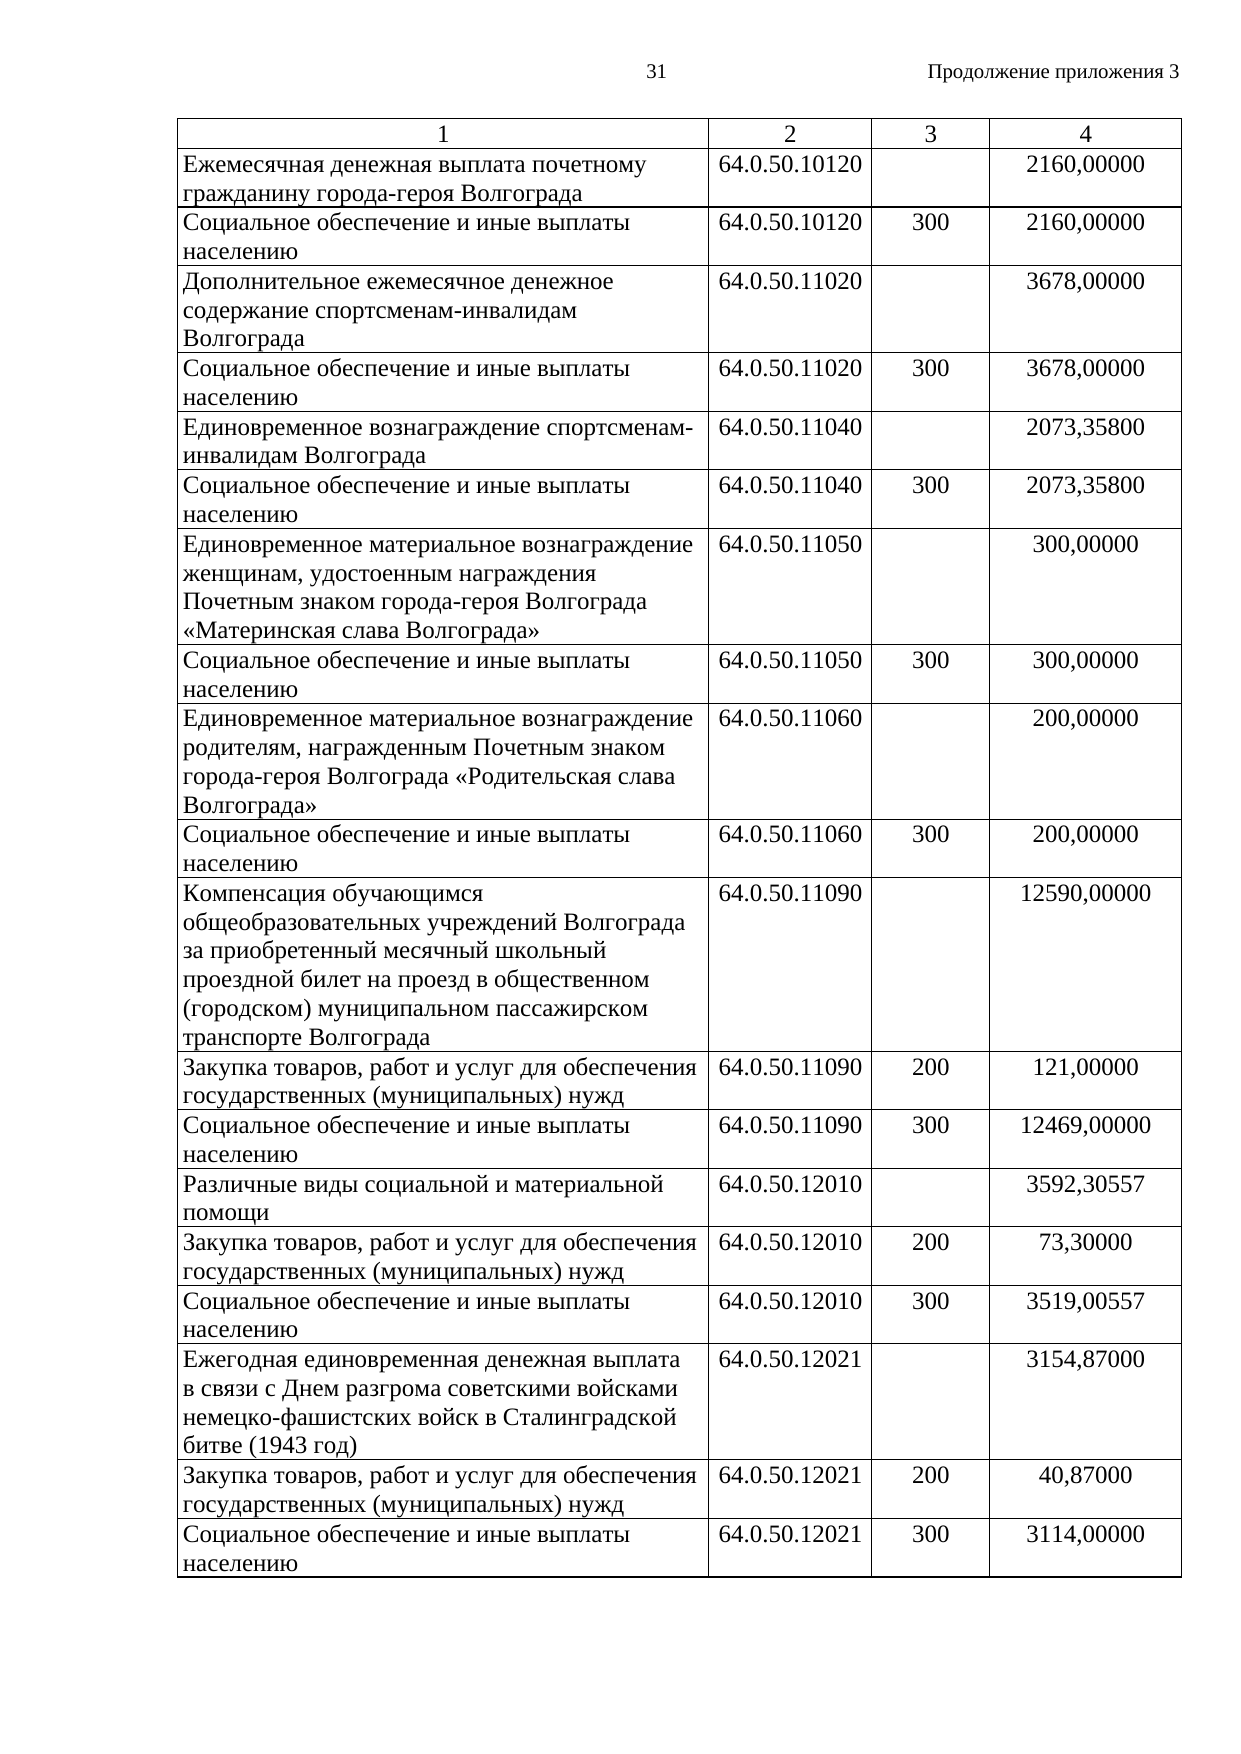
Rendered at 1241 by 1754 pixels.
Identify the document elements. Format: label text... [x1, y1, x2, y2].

table_cell 3678,00000 [990, 353, 1181, 411]
table_cell Социальное обеспечение и иные выплаты населению [178, 208, 708, 265]
table_cell 64.0.50.11050 [709, 529, 871, 644]
table_cell Различные виды социальной и материальной помощи [178, 1169, 708, 1226]
table_cell 64.0.50.11060 [709, 704, 871, 818]
table_cell 300 [872, 1286, 989, 1343]
table_cell Социальное обеспечение и иные выплаты населению [178, 645, 708, 702]
table_cell 73,30000 [990, 1227, 1181, 1285]
table_cell Ежегодная единовременная денежная выплата в связи с Днем разгрома советскими войсками немецко-фашистских войск в Сталинградской битве (1943 год) [178, 1344, 708, 1459]
table_cell 64.0.50.12010 [709, 1227, 871, 1285]
table_cell 300 [872, 1110, 989, 1168]
table_cell 64.0.50.10120 [709, 149, 871, 206]
table_cell Социальное обеспечение и иные выплаты населению [178, 353, 708, 411]
table_cell 12469,00000 [990, 1110, 1181, 1168]
table_cell Социальное обеспечение и иные выплаты населению [178, 820, 708, 877]
table_cell 300 [872, 208, 989, 265]
table_header 3 [872, 119, 989, 148]
table_cell 64.0.50.11090 [709, 1110, 871, 1168]
table_cell [872, 529, 989, 644]
table_cell Единовременное материальное вознаграждение женщинам, удостоенным награждения Почетным знаком города-героя Волгограда «Материнская слава Волгограда» [178, 529, 708, 644]
table_header 4 [990, 119, 1181, 148]
table_cell Единовременное вознаграждение спортсменам-инвалидам Волгограда [178, 412, 708, 469]
table_cell 2160,00000 [990, 208, 1181, 265]
table_cell 64.0.50.11060 [709, 820, 871, 877]
table_cell [872, 149, 989, 206]
table_header 1 [178, 119, 708, 148]
table_cell Социальное обеспечение и иные выплаты населению [178, 470, 708, 528]
table_cell 200 [872, 1227, 989, 1285]
table_cell 64.0.50.11020 [709, 266, 871, 352]
table_cell Социальное обеспечение и иные выплаты населению [178, 1519, 708, 1576]
table_cell 300,00000 [990, 529, 1181, 644]
table_cell 2073,35800 [990, 470, 1181, 528]
table_cell 300 [872, 353, 989, 411]
table_cell 64.0.50.10120 [709, 208, 871, 265]
table_cell [872, 266, 989, 352]
table_cell Закупка товаров, работ и услуг для обеспечения государственных (муниципальных) нужд [178, 1052, 708, 1109]
table_cell [872, 412, 989, 469]
table_cell 64.0.50.12021 [709, 1460, 871, 1518]
table_header 2 [709, 119, 871, 148]
table_cell 300,00000 [990, 645, 1181, 702]
table_cell [872, 704, 989, 818]
table_cell 3592,30557 [990, 1169, 1181, 1226]
table_cell 3519,00557 [990, 1286, 1181, 1343]
table_cell 64.0.50.11040 [709, 470, 871, 528]
table_cell [872, 878, 989, 1051]
table_cell 64.0.50.12010 [709, 1169, 871, 1226]
table_cell 64.0.50.12021 [709, 1519, 871, 1576]
table_cell 3678,00000 [990, 266, 1181, 352]
table_cell 3154,87000 [990, 1344, 1181, 1459]
table_cell Социальное обеспечение и иные выплаты населению [178, 1110, 708, 1168]
table_cell 64.0.50.12010 [709, 1286, 871, 1343]
table_cell 64.0.50.11050 [709, 645, 871, 702]
table_cell Компенсация обучающимся общеобразовательных учреждений Волгограда за приобретенный месячный школьный проездной билет на проезд в общественном (городском) муниципальном пассажирском транспорте Волгограда [178, 878, 708, 1051]
table_cell [872, 1344, 989, 1459]
table_cell 300 [872, 470, 989, 528]
table_cell 40,87000 [990, 1460, 1181, 1518]
table_cell Закупка товаров, работ и услуг для обеспечения государственных (муниципальных) нужд [178, 1460, 708, 1518]
table_cell 64.0.50.11090 [709, 1052, 871, 1109]
table_cell 64.0.50.12021 [709, 1344, 871, 1459]
table_cell 2160,00000 [990, 149, 1181, 206]
table_cell Единовременное материальное вознаграждение родителям, награжденным Почетным знаком города-героя Волгограда «Родительская слава Волгограда» [178, 704, 708, 818]
table_cell 12590,00000 [990, 878, 1181, 1051]
table_cell Дополнительное ежемесячное денежное содержание спортсменам-инвалидам Волгограда [178, 266, 708, 352]
table_cell 2073,35800 [990, 412, 1181, 469]
table_cell 300 [872, 820, 989, 877]
table_cell 200 [872, 1460, 989, 1518]
table_cell Социальное обеспечение и иные выплаты населению [178, 1286, 708, 1343]
table_cell Ежемесячная денежная выплата почетному гражданину города-героя Волгограда [178, 149, 708, 206]
table_cell 200,00000 [990, 704, 1181, 818]
table_cell 300 [872, 645, 989, 702]
table_cell 121,00000 [990, 1052, 1181, 1109]
table_cell 200,00000 [990, 820, 1181, 877]
table_cell Закупка товаров, работ и услуг для обеспечения государственных (муниципальных) нужд [178, 1227, 708, 1285]
table_cell [872, 1169, 989, 1226]
table_cell 64.0.50.11040 [709, 412, 871, 469]
table_cell 64.0.50.11020 [709, 353, 871, 411]
table_cell 64.0.50.11090 [709, 878, 871, 1051]
table_cell 300 [872, 1519, 989, 1576]
table_cell 3114,00000 [990, 1519, 1181, 1576]
table_cell 200 [872, 1052, 989, 1109]
